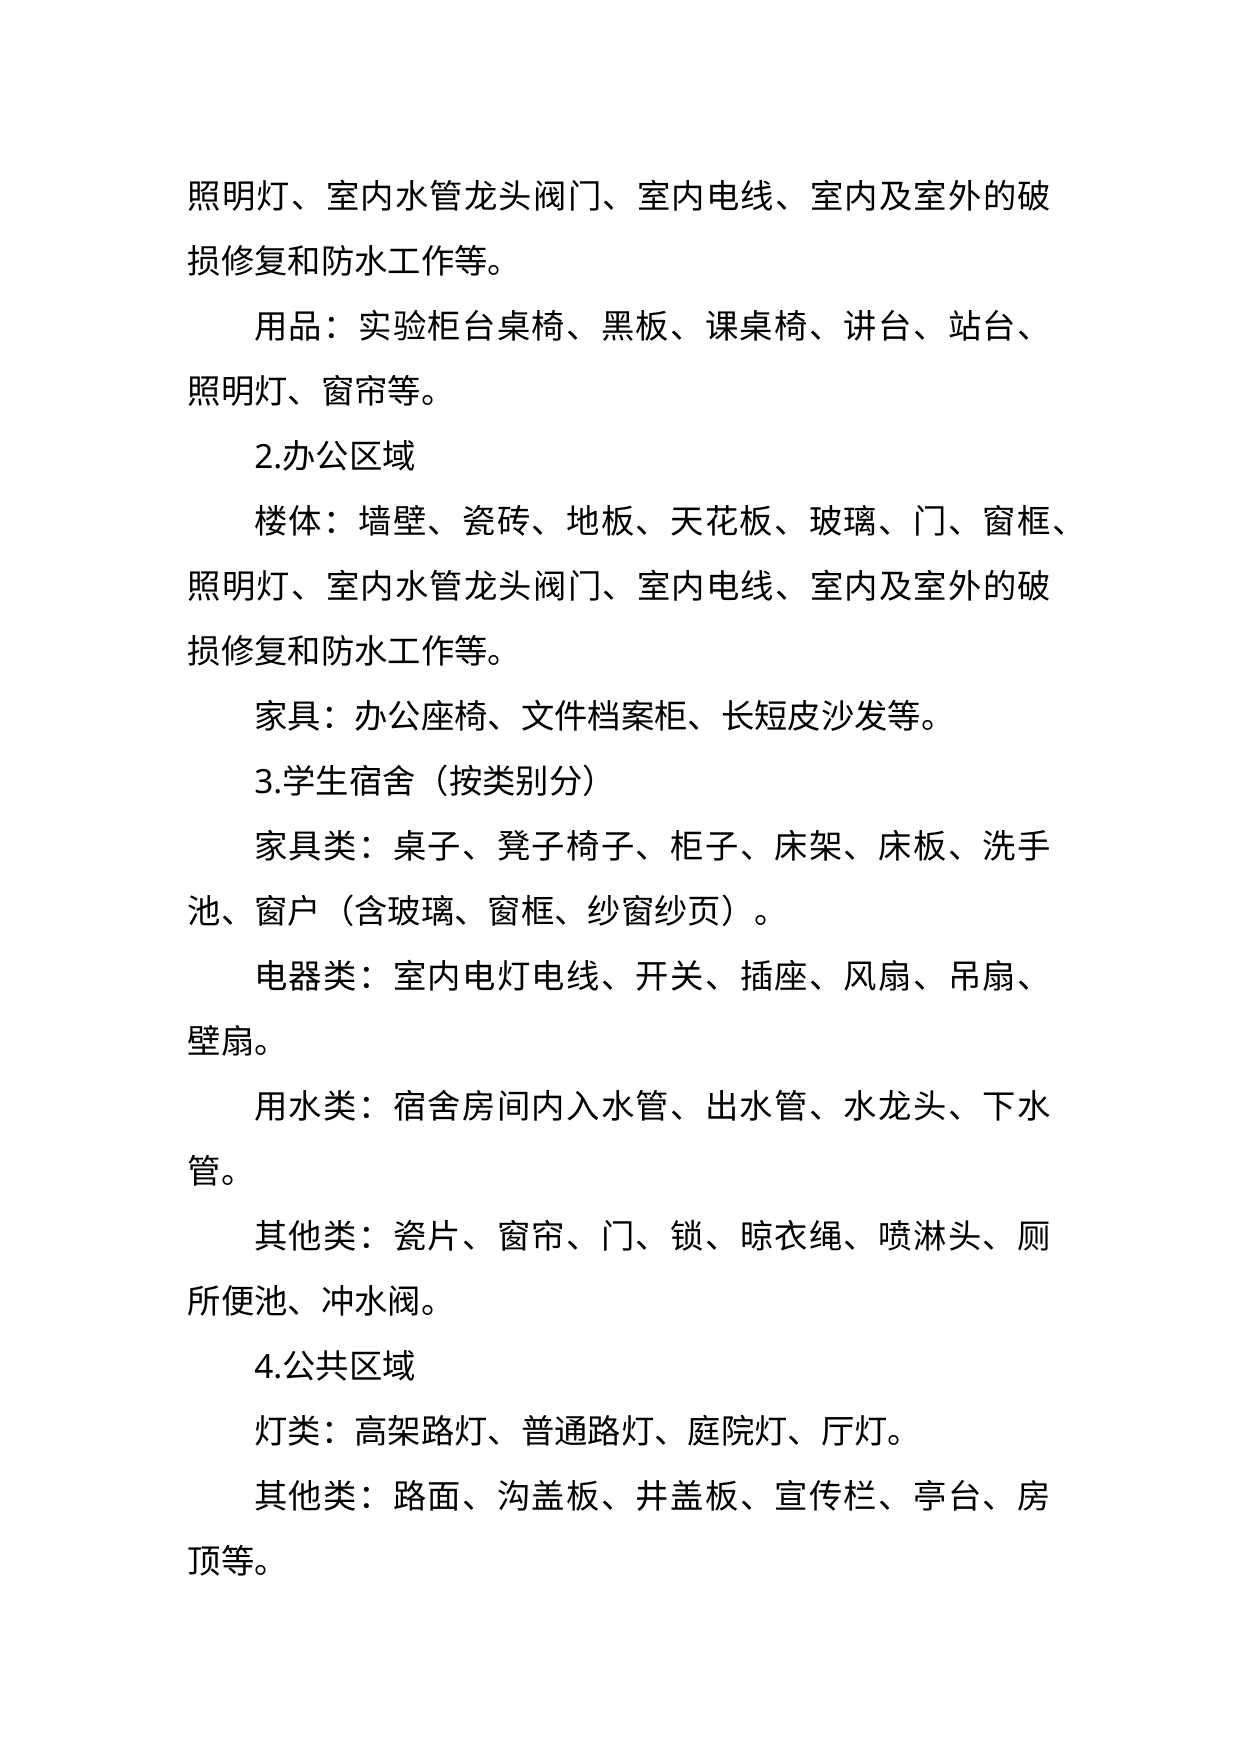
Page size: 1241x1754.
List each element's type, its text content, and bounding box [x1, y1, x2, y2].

text 其他类：瓷片、窗帘、门、锁、晾衣绳、喷淋头、厕所便池、冲水阀。 [187, 1202, 1053, 1332]
text 用水类：宿舍房间内入水管、出水管、水龙头、下水管。 [187, 1072, 1053, 1202]
text 灯类：高架路灯、普通路灯、庭院灯、厅灯。 [187, 1397, 1053, 1462]
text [187, 162, 1053, 292]
text 2.办公区域 [187, 422, 1053, 487]
text 电器类：室内电灯电线、开关、插座、风扇、吊扇、壁扇。 [187, 942, 1053, 1072]
text 家具类：桌子、凳子椅子、柜子、床架、床板、洗手池、窗户（含玻璃、窗框、纱窗纱页）。 [187, 812, 1053, 942]
text 3.学生宿舍（按类别分） [187, 747, 1053, 812]
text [187, 487, 1053, 682]
text 4.公共区域 [187, 1332, 1053, 1397]
text 家具：办公座椅、文件档案柜、长短皮沙发等。 [187, 682, 1053, 747]
text 其他类：路面、沟盖板、井盖板、宣传栏、亭台、房顶等。 [187, 1462, 1053, 1592]
text 用品：实验柜台桌椅、黑板、课桌椅、讲台、站台、照明灯、窗帘等。 [187, 292, 1053, 422]
